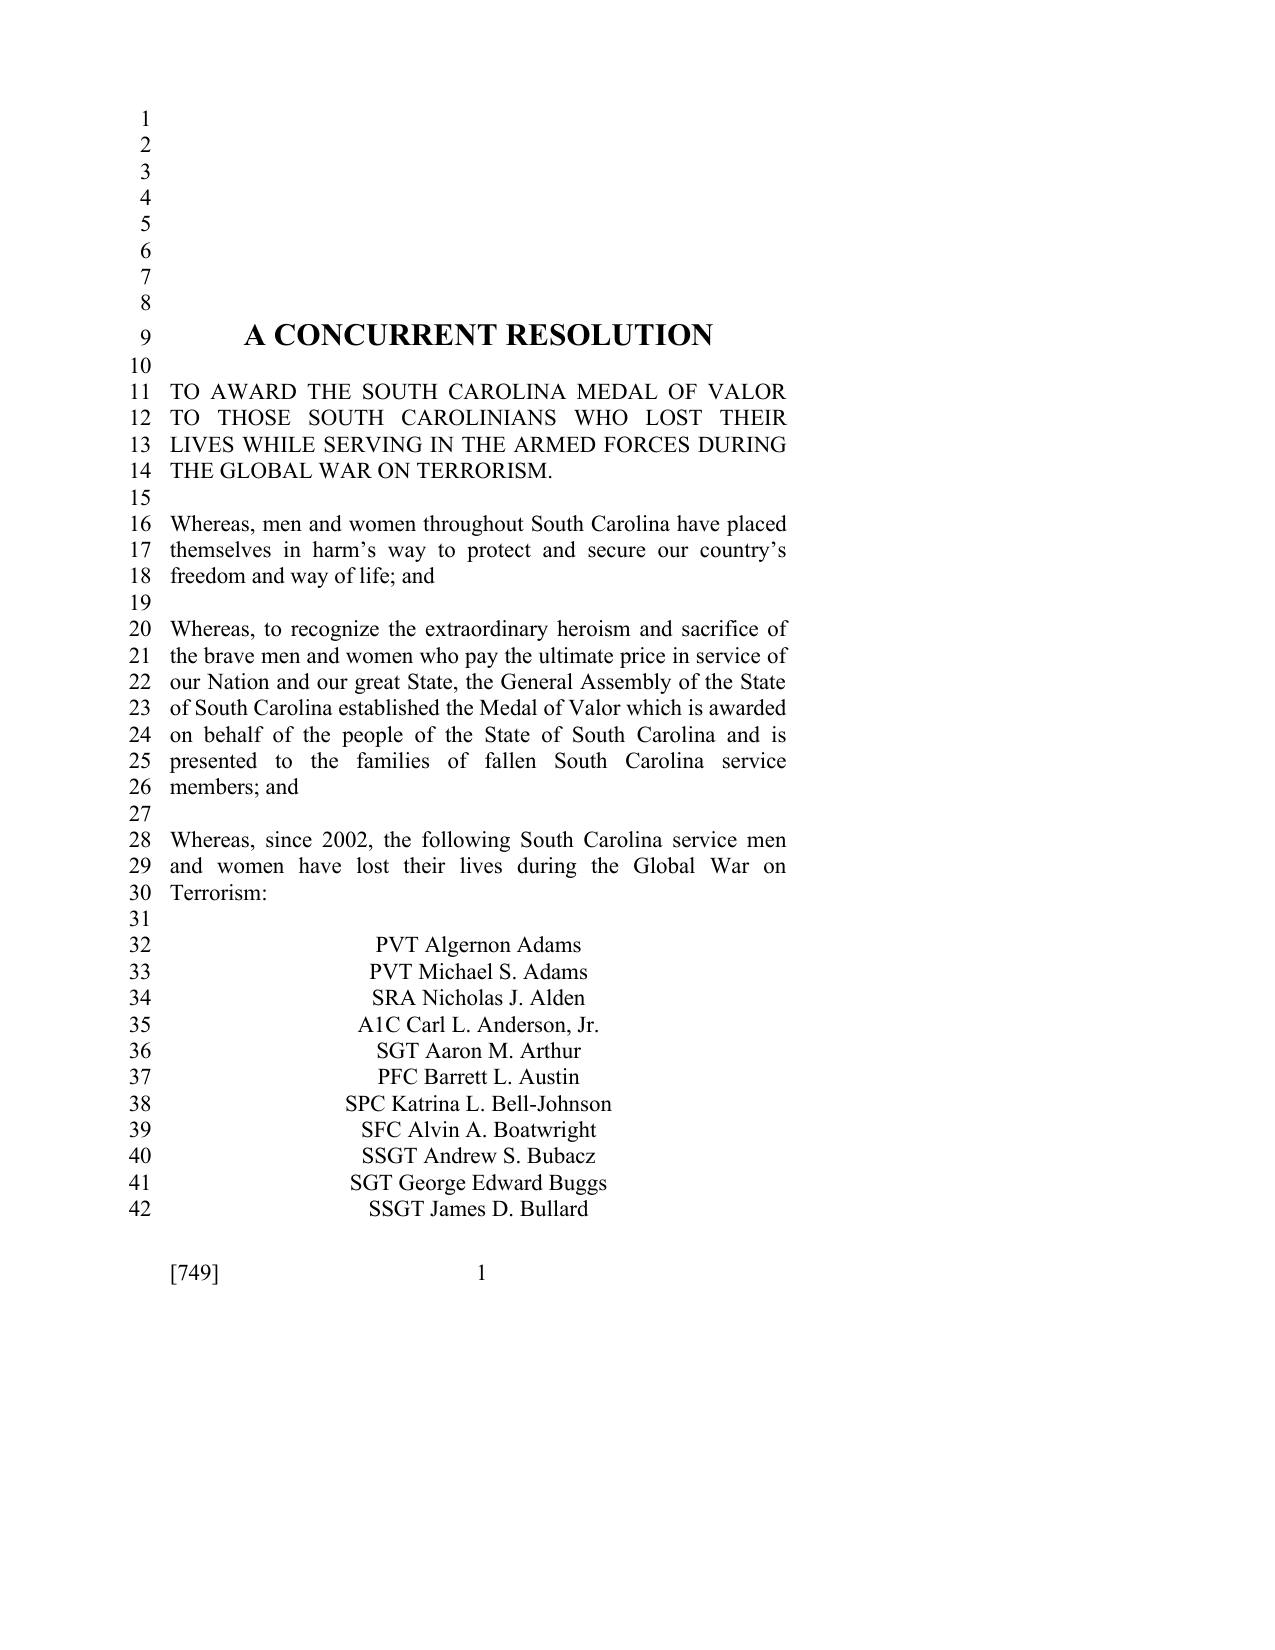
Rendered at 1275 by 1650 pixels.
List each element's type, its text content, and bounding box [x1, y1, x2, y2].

text Whereas, to recognize the extraordinary heroism and sacrifice of the brave men and women who pay the ultimate price in service of our Nation and our great State, the General Assembly of the State of South Carolina established the Medal of Valor which is awarded on behalf of the people of the State of South Carolina and is presented to the families of fallen South Carolina service members; and [169, 615, 787, 800]
text SPC Katrina L. Bell-Johnson [169, 1090, 787, 1116]
text TO AWARD THE SOUTH CAROLINA MEDAL OF VALOR TO THOSE SOUTH CAROLINIANS WHO LOST THEIR LIVES WHILE SERVING IN THE ARMED FORCES DURING THE GLOBAL WAR ON TERRORISM. [169, 378, 787, 483]
text PFC Barrett L. Austin [169, 1063, 787, 1090]
text SRA Nicholas J. Alden [169, 984, 787, 1011]
text Whereas, since 2002, the following South Carolina service men and women have lost their lives during the Global War on Terrorism: [169, 826, 787, 905]
text SFC Alvin A. Boatwright [169, 1116, 787, 1142]
text SGT Aaron M. Arthur [169, 1037, 787, 1063]
text SSGT Andrew S. Bubacz [169, 1142, 787, 1169]
text SSGT James D. Bullard [169, 1195, 787, 1221]
text A CONCURRENT RESOLUTION [169, 316, 787, 352]
text SGT George Edward Buggs [169, 1169, 787, 1195]
text PVT Algernon Adams [169, 932, 787, 958]
text Whereas, men and women throughout South Carolina have placed themselves in harm’s way to protect and secure our country’s freedom and way of life; and [169, 510, 787, 589]
text A1C Carl L. Anderson, Jr. [169, 1011, 787, 1037]
text PVT Michael S. Adams [169, 958, 787, 984]
